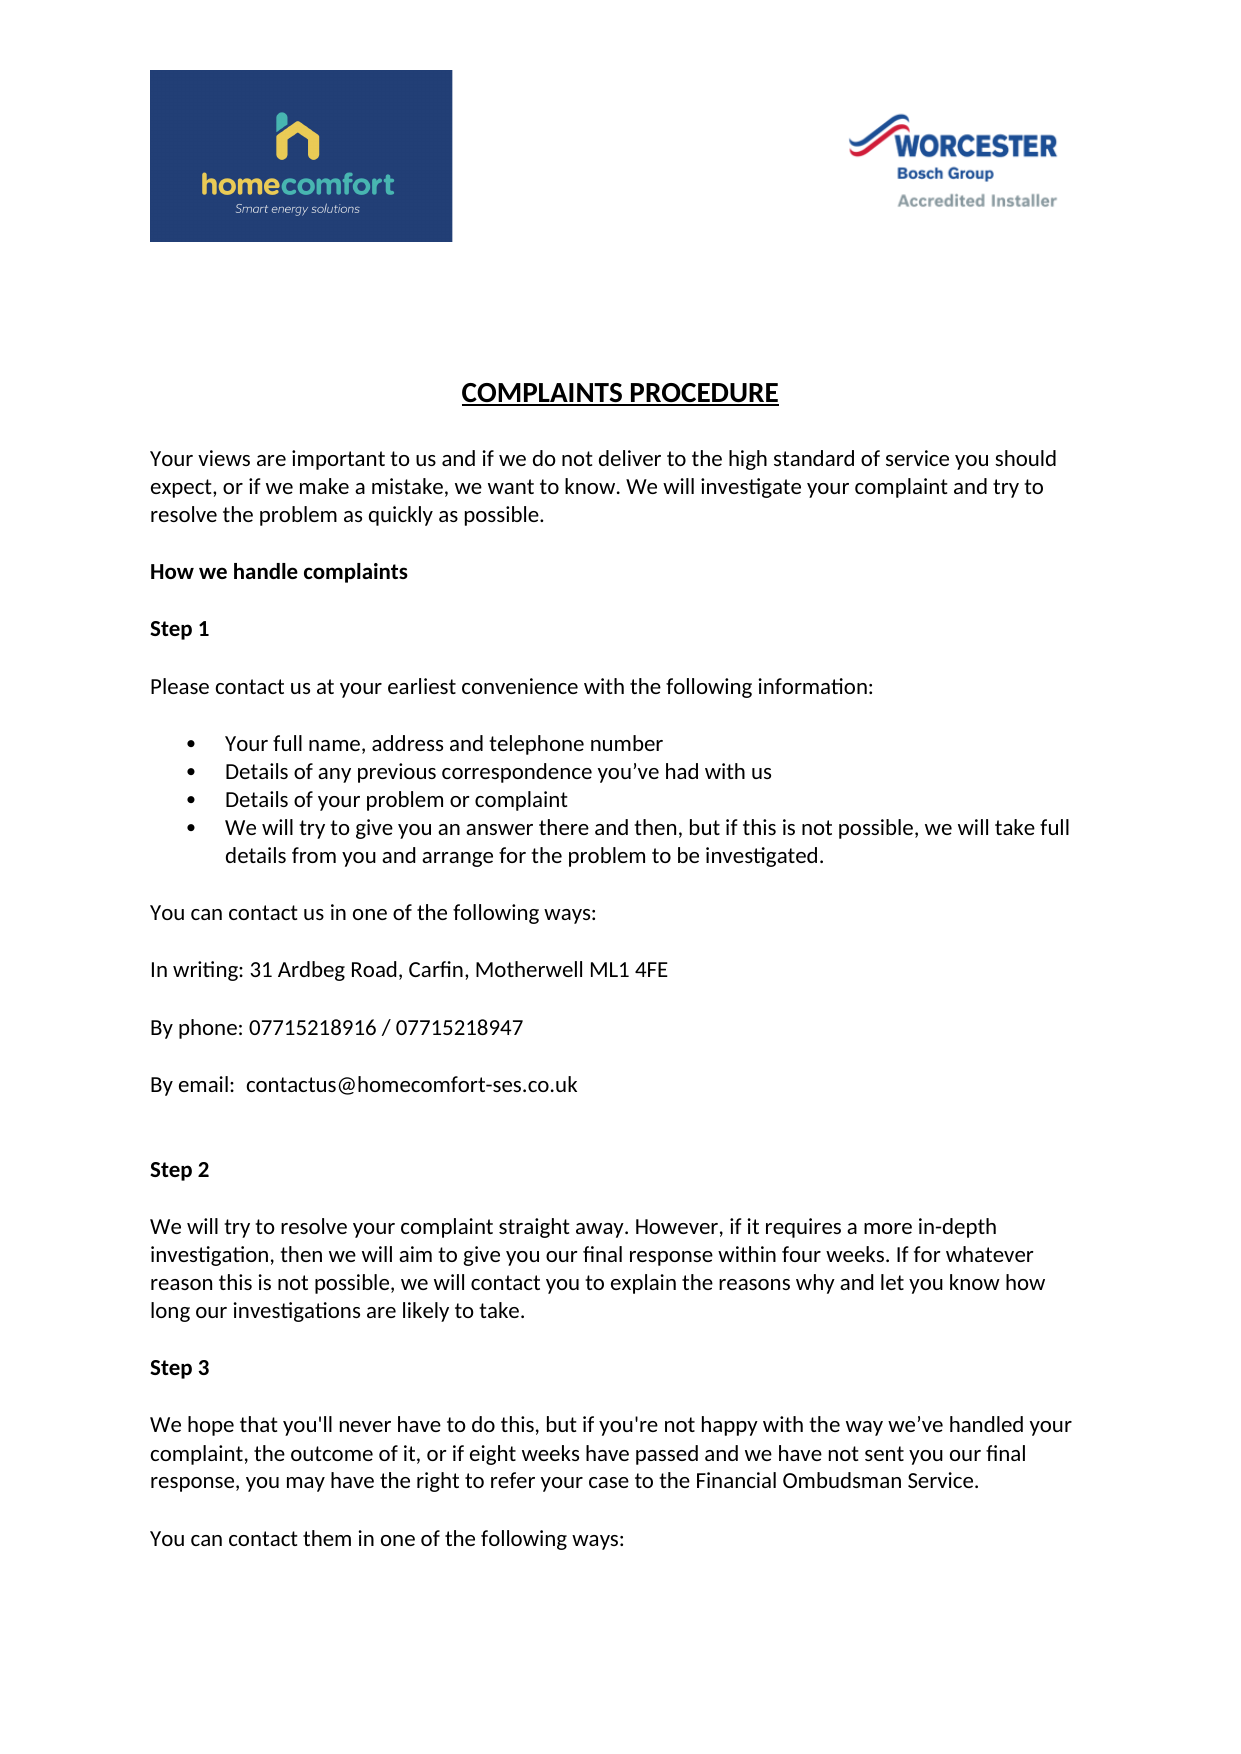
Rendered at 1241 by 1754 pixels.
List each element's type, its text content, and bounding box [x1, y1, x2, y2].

text How we handle complaints [150, 557, 1090, 585]
picture [835, 92, 1089, 242]
text Step 3 [150, 1353, 1090, 1381]
text Your views are important to us and if we do not deliver to the high standard of service you should expect, or if we make a mistake, we want to know. We will investigate your complaint and try to resolve the problem as quickly as possible. [150, 444, 1090, 528]
text In writing: 31 Ardbeg Road, Carfin, Motherwell ML1 4FE [150, 955, 1090, 983]
text You can contact us in one of the following ways: [150, 898, 1090, 926]
text We will try to resolve your complaint straight away. However, if it requires a more in-depth investigation, then we will aim to give you our final response within four weeks. If for whatever reason this is not possible, we will contact you to explain the reasons why and let you know how long our investigations are likely to take. [150, 1212, 1090, 1324]
text By phone: 07715218916 / 07715218947 [150, 1013, 1090, 1041]
text Step 2 [150, 1127, 1090, 1183]
text Step 1 [150, 614, 1090, 643]
text Please contact us at your earliest convenience with the following information: [150, 672, 1090, 700]
list Details of any previous correspondence you’ve had with us [187, 757, 1090, 785]
list Details of your problem or complaint [187, 785, 1090, 813]
text We hope that you'll never have to do this, but if you're not happy with the way we’ve handled your complaint, the outcome of it, or if eight weeks have passed and we have not sent you our final response, you may have the right to refer your case to the Financial Ombudsman Service. [150, 1411, 1090, 1495]
text By email: contactus@homecomfort-ses.co.uk [150, 1070, 1090, 1098]
subtitle COMPLAINTS PROCEDURE [150, 374, 1090, 410]
picture [150, 70, 453, 242]
list Your full name, address and telephone number [187, 729, 1090, 757]
list We will try to give you an answer there and then, but if this is not possible, we will take full details from you and arrange for the problem to be investigated. [187, 813, 1090, 869]
text You can contact them in one of the following ways: [150, 1524, 1090, 1552]
